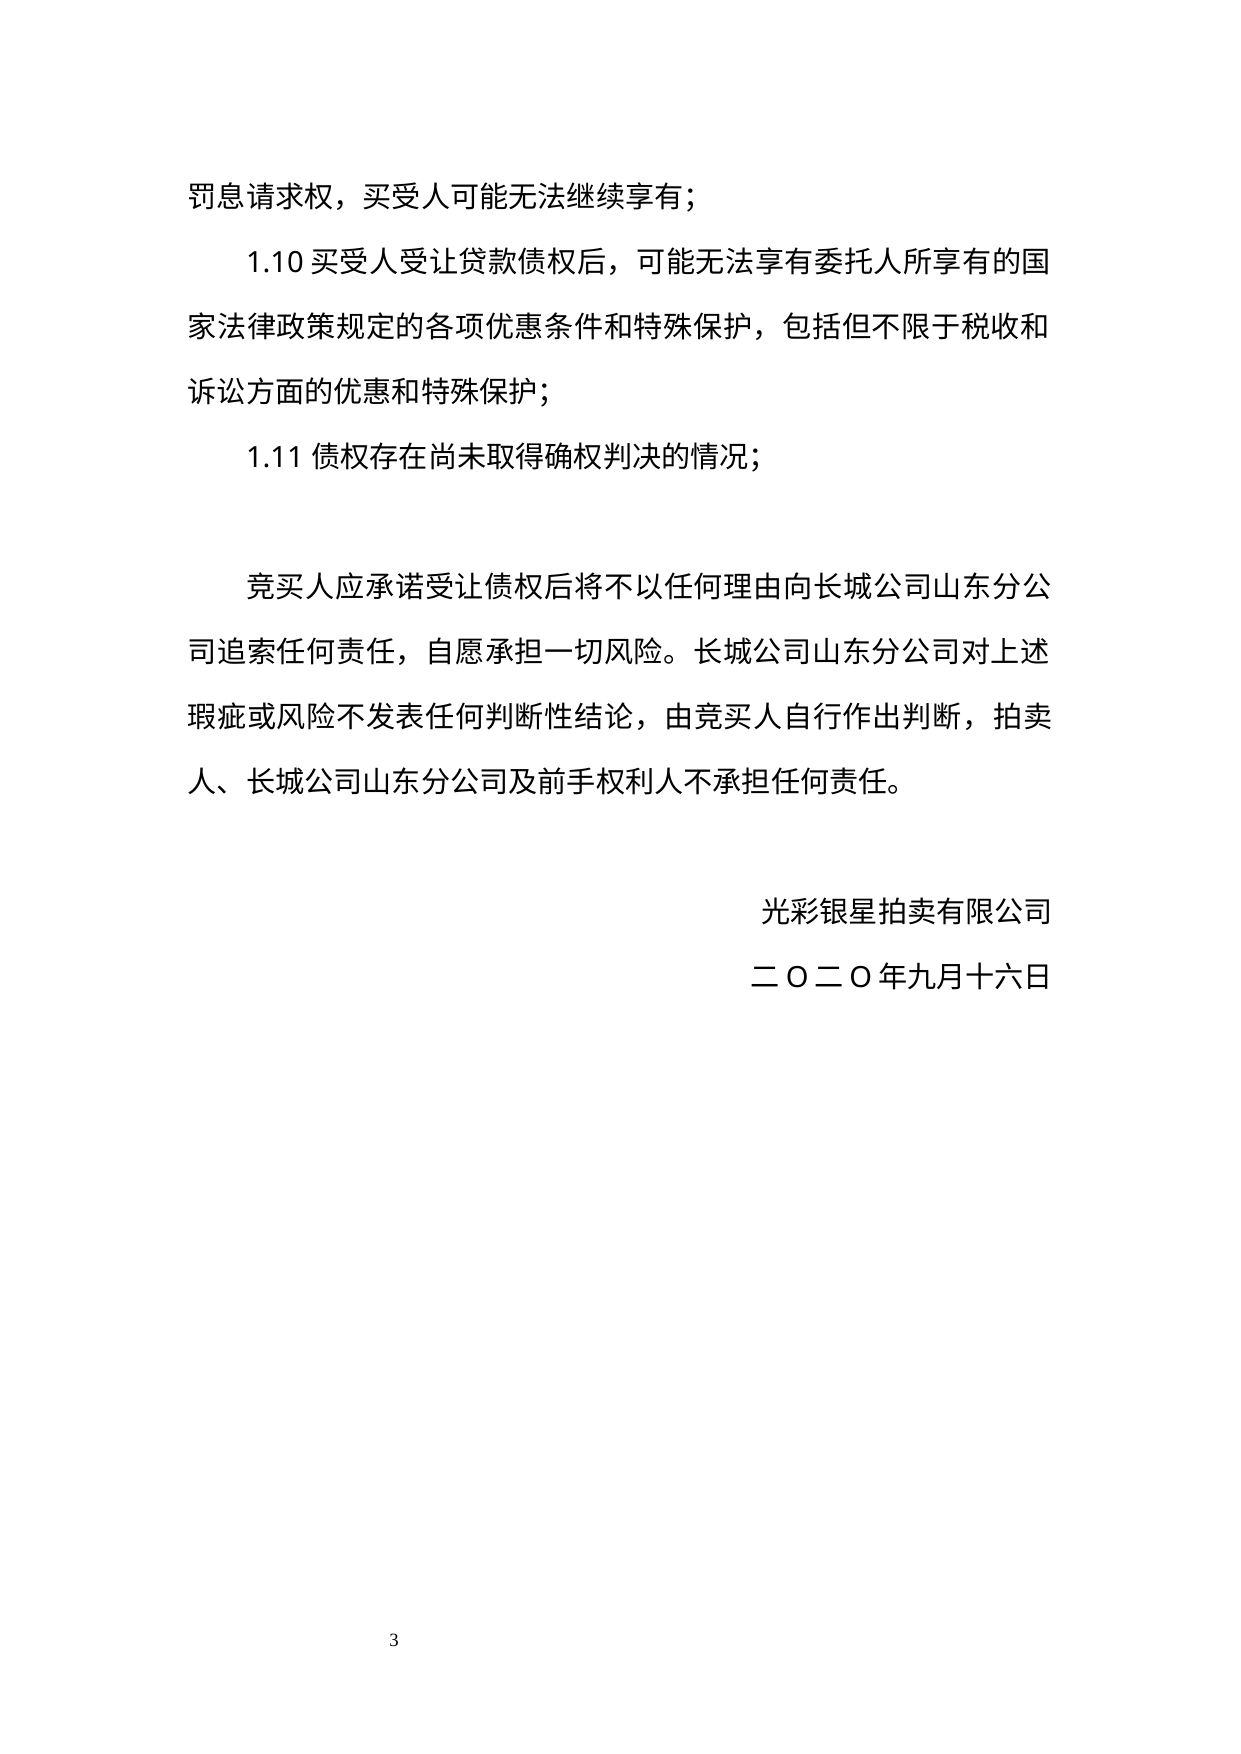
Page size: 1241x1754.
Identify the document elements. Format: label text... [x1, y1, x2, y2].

text 1.10买受人受让贷款债权后，可能无法享有委托人所享有的国家法律政策规定的各项优惠条件和特殊保护，包括但不限于税收和诉讼方面的优惠和特殊保护； [187, 227, 1053, 422]
text 二O二O年九月十六日 [187, 942, 1053, 1007]
text 竞买人应承诺受让债权后将不以任何理由向长城公司山东分公司追索任何责任，自愿承担一切风险。长城公司山东分公司对上述瑕疵或风险不发表任何判断性结论，由竞买人自行作出判断，拍卖人、长城公司山东分公司及前手权利人不承担任何责任。 [187, 552, 1053, 812]
text 1.11 债权存在尚未取得确权判决的情况； [187, 422, 1053, 487]
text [187, 162, 1053, 227]
text 光彩银星拍卖有限公司 [187, 877, 1053, 942]
